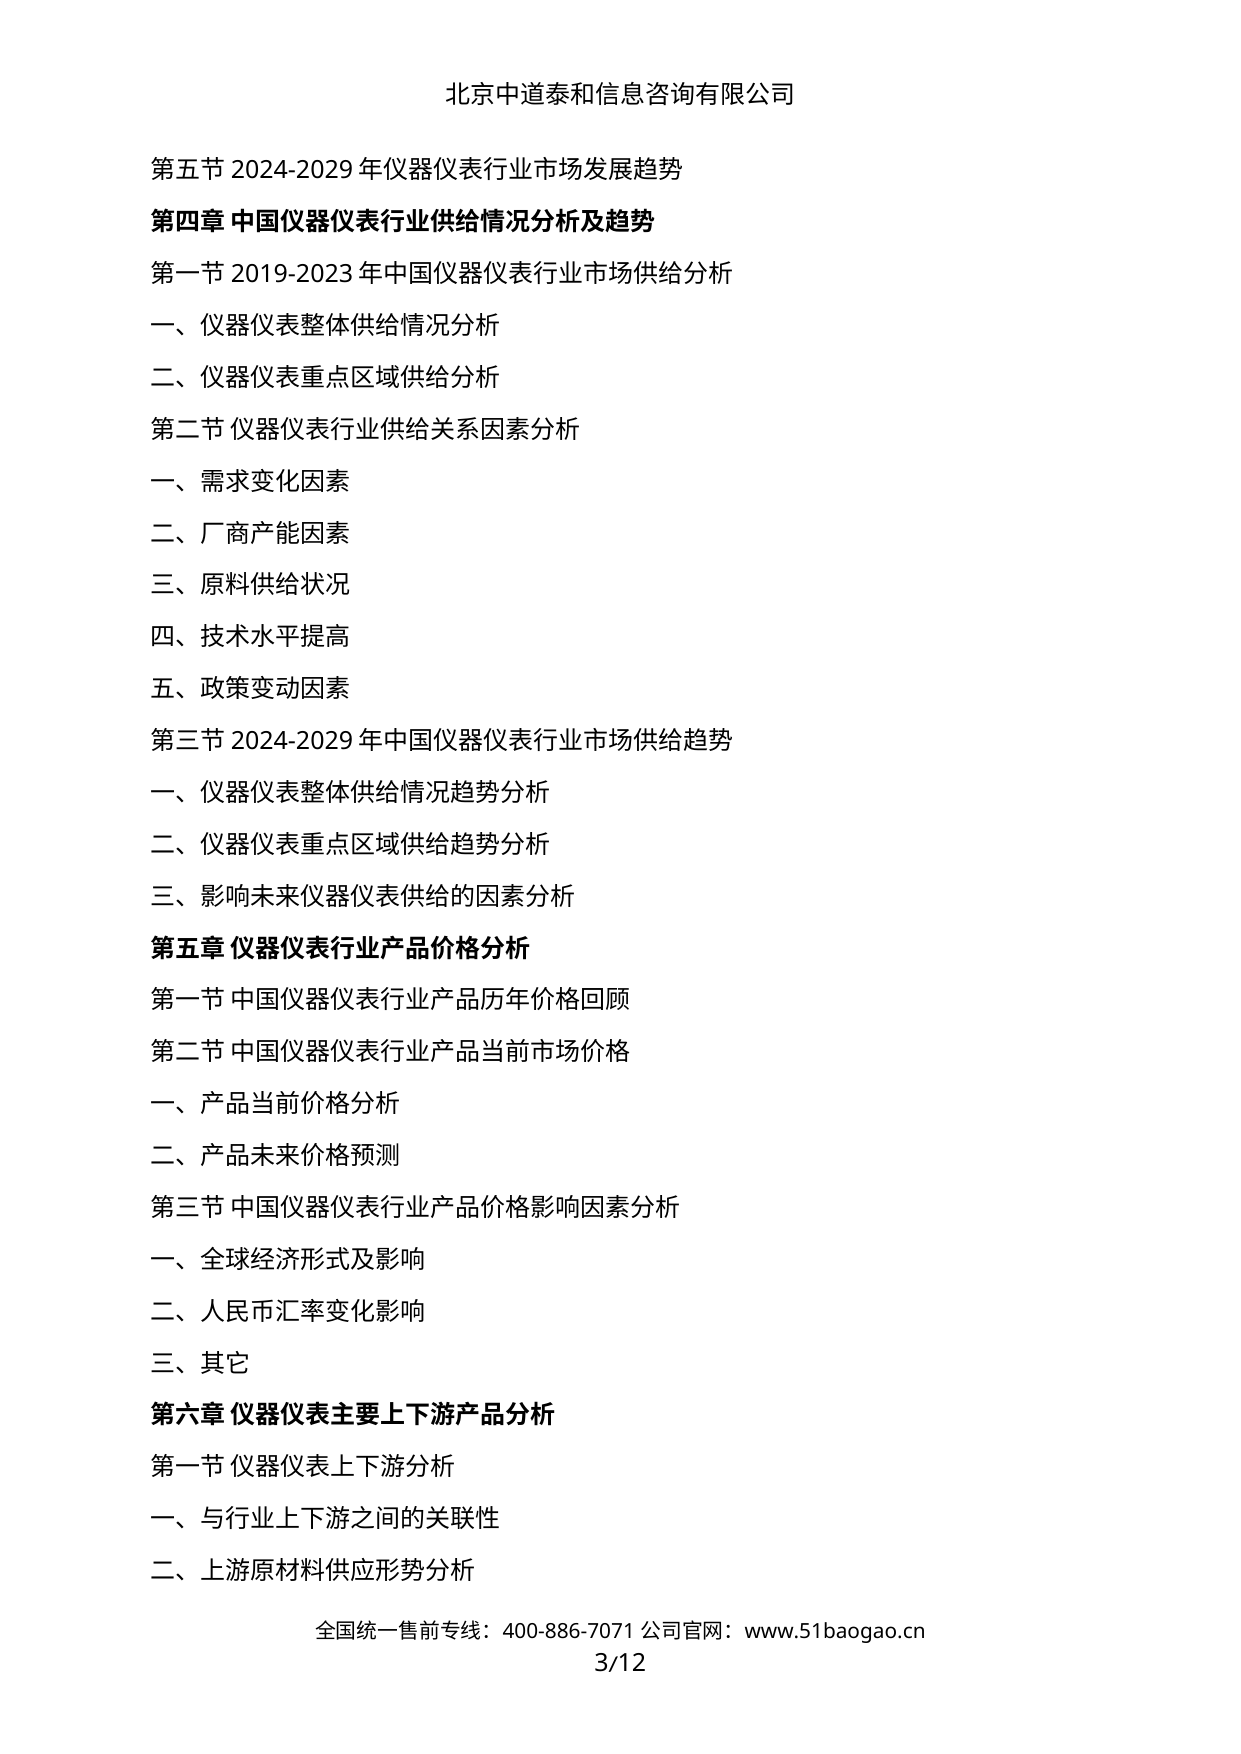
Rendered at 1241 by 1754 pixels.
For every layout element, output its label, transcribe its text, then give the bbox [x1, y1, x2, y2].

text 第一节 2019-2023年中国仪器仪表行业市场供给分析 [150, 254, 1090, 290]
text 二、仪器仪表重点区域供给分析 [150, 357, 1090, 394]
text 二、上游原材料供应形势分析 [150, 1551, 1090, 1587]
text 一、产品当前价格分析 [150, 1084, 1090, 1120]
text 四、技术水平提高 [150, 617, 1090, 653]
text 一、仪器仪表整体供给情况分析 [150, 306, 1090, 342]
text 第六章 仪器仪表主要上下游产品分析 [150, 1395, 1090, 1431]
text 三、其它 [150, 1343, 1090, 1379]
text 一、需求变化因素 [150, 461, 1090, 497]
text 第四章 中国仪器仪表行业供给情况分析及趋势 [150, 202, 1090, 238]
text 第五章 仪器仪表行业产品价格分析 [150, 928, 1090, 964]
text 一、与行业上下游之间的关联性 [150, 1499, 1090, 1535]
text 三、影响未来仪器仪表供给的因素分析 [150, 876, 1090, 912]
text 第一节 中国仪器仪表行业产品历年价格回顾 [150, 980, 1090, 1016]
text 三、原料供给状况 [150, 565, 1090, 601]
text 第三节 2024-2029年中国仪器仪表行业市场供给趋势 [150, 721, 1090, 757]
text 五、政策变动因素 [150, 669, 1090, 705]
text 第二节 仪器仪表行业供给关系因素分析 [150, 409, 1090, 446]
text 二、厂商产能因素 [150, 513, 1090, 549]
text 二、产品未来价格预测 [150, 1136, 1090, 1172]
text 二、人民币汇率变化影响 [150, 1291, 1090, 1327]
text 一、仪器仪表整体供给情况趋势分析 [150, 772, 1090, 809]
text 第五节 2024-2029年仪器仪表行业市场发展趋势 [150, 150, 1090, 186]
text 二、仪器仪表重点区域供给趋势分析 [150, 824, 1090, 861]
text 一、全球经济形式及影响 [150, 1239, 1090, 1276]
text 第一节 仪器仪表上下游分析 [150, 1447, 1090, 1483]
text 第二节 中国仪器仪表行业产品当前市场价格 [150, 1032, 1090, 1068]
text 第三节 中国仪器仪表行业产品价格影响因素分析 [150, 1187, 1090, 1224]
